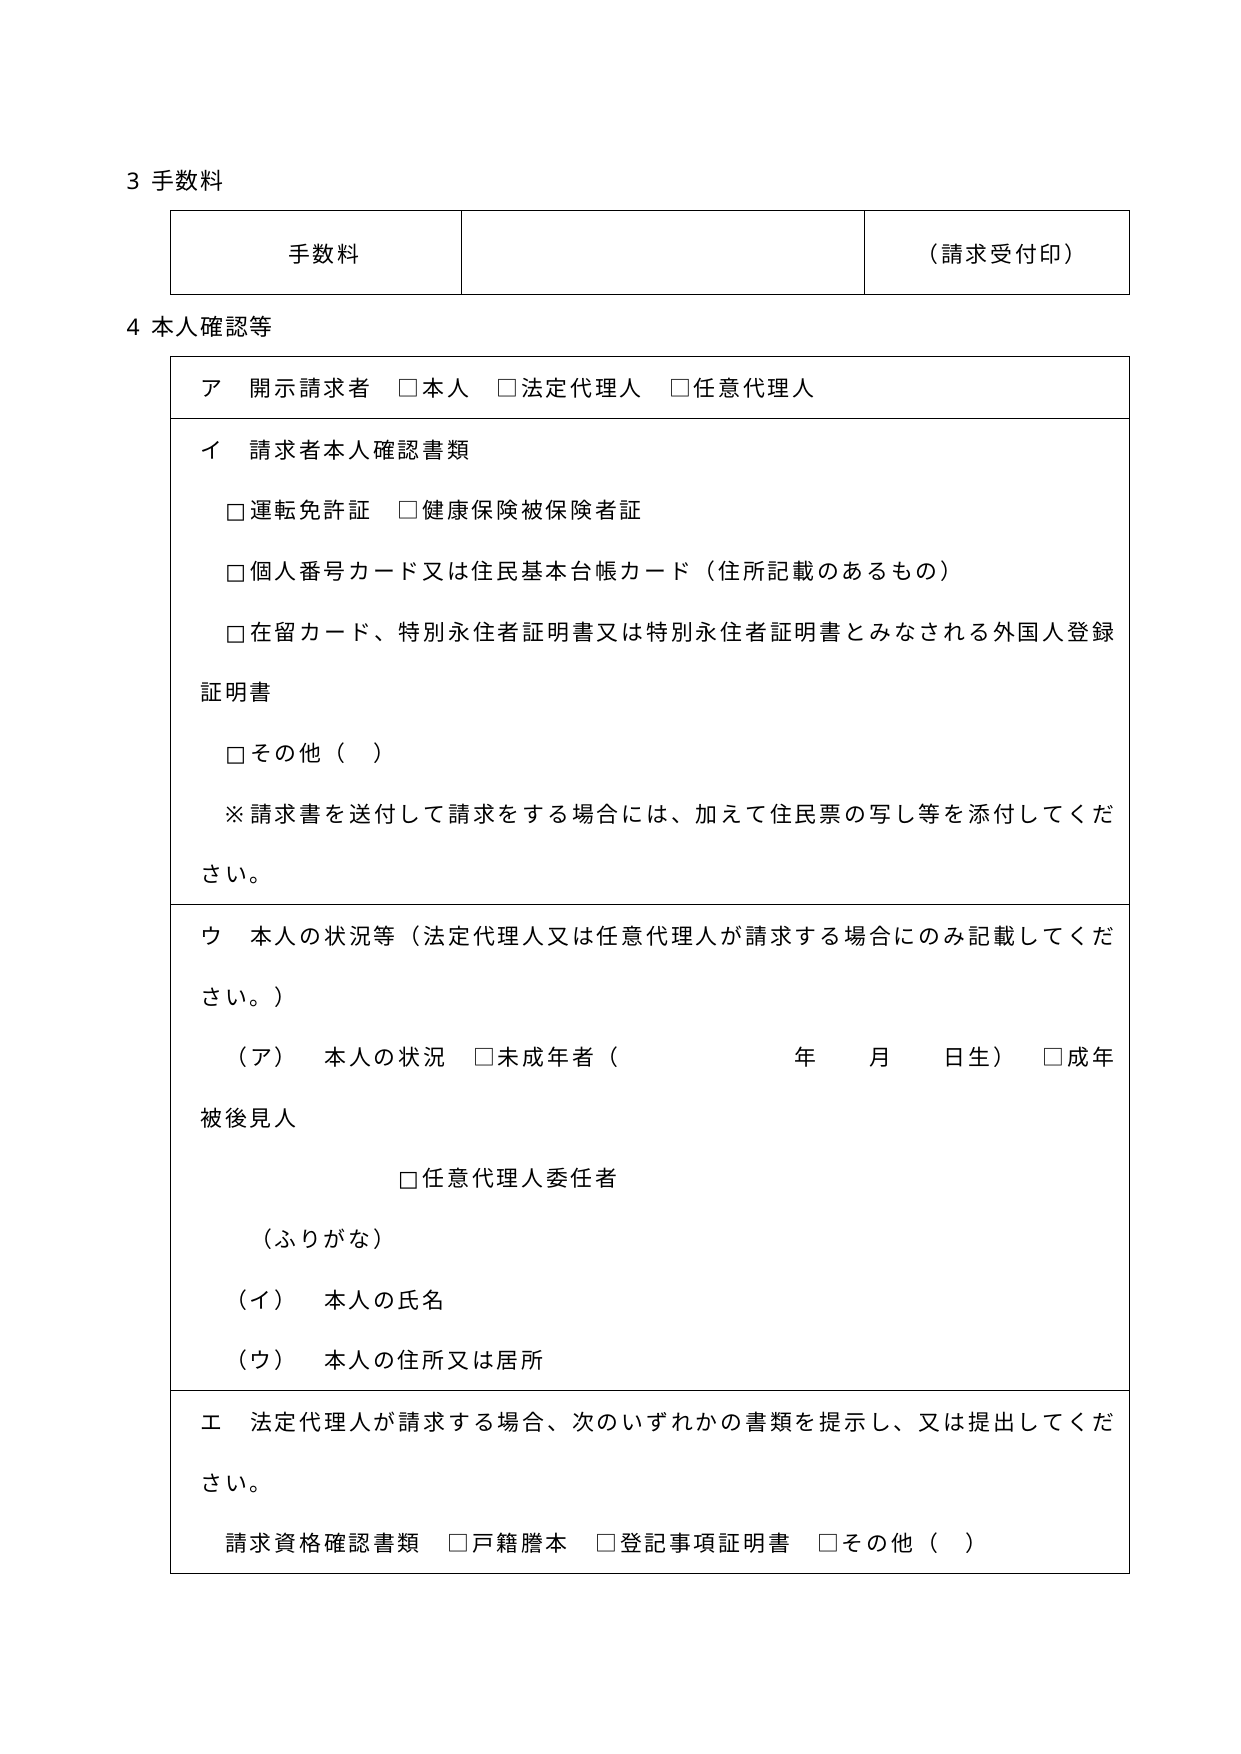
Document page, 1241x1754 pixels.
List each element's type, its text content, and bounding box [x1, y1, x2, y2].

table_header ア 開示請求者 □本人 □法定代理人 □任意代理人 [171, 357, 1129, 417]
table_header [462, 211, 864, 294]
text 4 本人確認等 [126, 295, 1114, 356]
table_header （請求受付印） [865, 211, 1129, 294]
table_cell イ 請求者本人確認書類 □運転免許証 □健康保険被保険者証 □個人番号カード又は住民基本台帳カード（住所記載のあるもの） □在留カード、特別永住者証明書又は特別永住者証明書とみなされる外国人登録証明書 □その他（ ） ※請求書を送付して請求をする場合には、加えて住民票の写し等を添付してください。 [171, 419, 1129, 903]
text 3 手数料 [126, 149, 1114, 210]
table_cell ウ 本人の状況等（法定代理人又は任意代理人が請求する場合にのみ記載してください。） （ア） 本人の状況 □未成年者（ 年 月 日生） □成年被後見人 □任意代理人委任者 （ふりがな） （イ） 本人の氏名 （ウ） 本人の住所又は居所 [171, 905, 1129, 1389]
table_cell エ 法定代理人が請求する場合、次のいずれかの書類を提示し、又は提出してください。 請求資格確認書類 □戸籍謄本 □登記事項証明書 □その他（ ） [171, 1391, 1129, 1572]
table_header 手数料 [171, 211, 461, 294]
